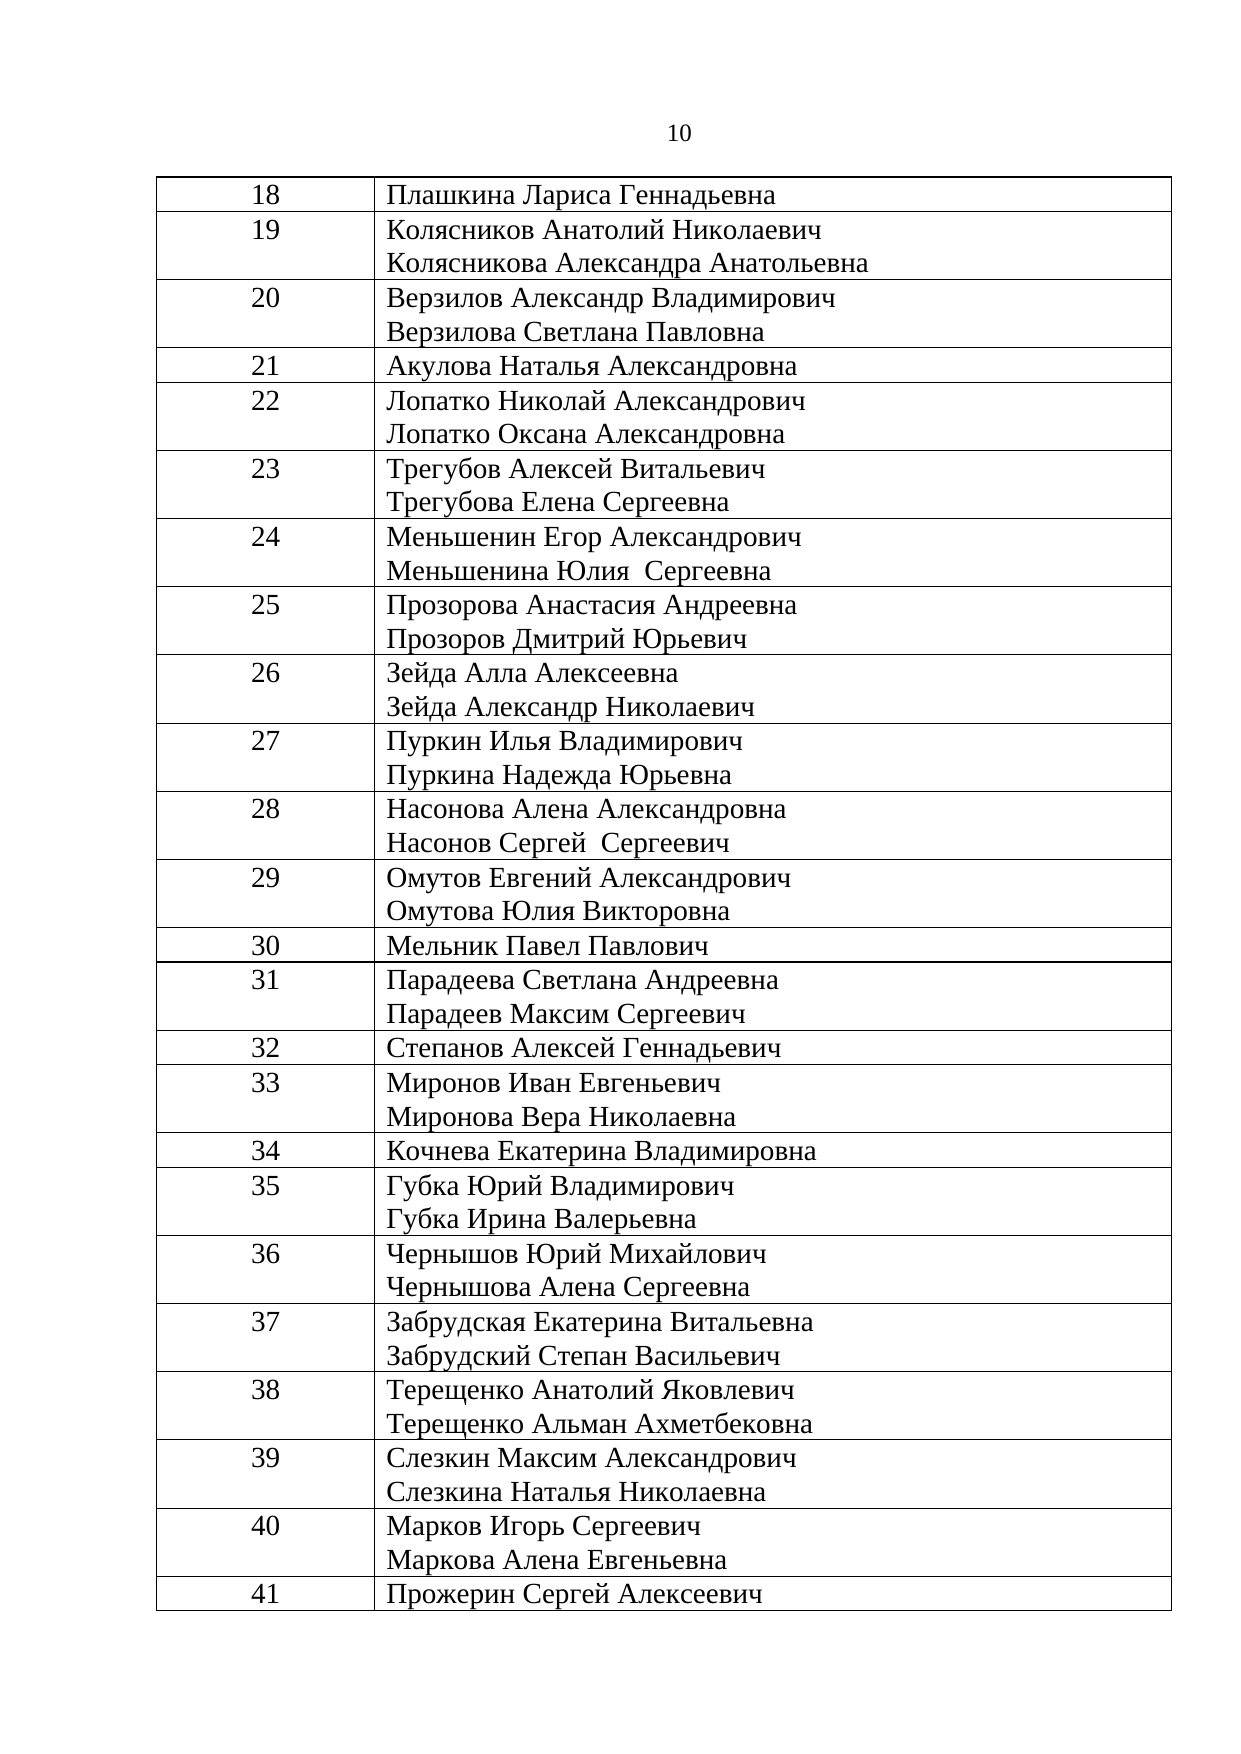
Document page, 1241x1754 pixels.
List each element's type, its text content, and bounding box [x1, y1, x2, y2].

table_cell 19 [157, 212, 374, 279]
table_cell Марков Игорь Сергеевич Маркова Алена Евгеньевна [375, 1509, 1171, 1576]
table_cell Лопатко Николай Александрович Лопатко Оксана Александровна [375, 383, 1171, 450]
table_cell Парадеева Светлана Андреевна Парадеев Максим Сергеевич [375, 963, 1171, 1029]
table_cell 39 [157, 1440, 374, 1507]
table_cell Насонова Алена Александровна Насонов Сергей Сергеевич [375, 792, 1171, 859]
table_cell 24 [157, 519, 374, 586]
table_cell Терещенко Анатолий Яковлевич Терещенко Альман Ахметбековна [375, 1372, 1171, 1439]
table_cell 23 [157, 451, 374, 518]
table_cell Плашкина Лариса Геннадьевна [375, 178, 1171, 211]
table_cell 21 [157, 348, 374, 382]
table_cell Степанов Алексей Геннадьевич [375, 1031, 1171, 1064]
table_cell Чернышов Юрий Михайлович Чернышова Алена Сергеевна [375, 1236, 1171, 1303]
table_cell 37 [157, 1304, 374, 1371]
table_cell 30 [157, 928, 374, 961]
table_cell 28 [157, 792, 374, 859]
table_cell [375, 1577, 1171, 1610]
table_cell Мельник Павел Павлович [375, 928, 1171, 961]
table_cell 31 [157, 963, 374, 1029]
table_cell Зейда Алла Алексеевна Зейда Александр Николаевич [375, 655, 1171, 722]
table_cell Меньшенин Егор Александрович Меньшенина Юлия Сергеевна [375, 519, 1171, 586]
table_cell Слезкин Максим Александрович Слезкина Наталья Николаевна [375, 1440, 1171, 1507]
table_cell Миронов Иван Евгеньевич Миронова Вера Николаевна [375, 1065, 1171, 1132]
table_cell Колясников Анатолий Николаевич Колясникова Александра Анатольевна [375, 212, 1171, 279]
table_cell Верзилов Александр Владимирович Верзилова Светлана Павловна [375, 280, 1171, 347]
table_cell Трегубов Алексей Витальевич Трегубова Елена Сергеевна [375, 451, 1171, 518]
table_cell Пуркин Илья Владимирович Пуркина Надежда Юрьевна [375, 724, 1171, 791]
table_cell 26 [157, 655, 374, 722]
table_cell Омутов Евгений Александрович Омутова Юлия Викторовна [375, 860, 1171, 927]
table_cell 36 [157, 1236, 374, 1303]
table_cell 32 [157, 1031, 374, 1064]
table_cell 27 [157, 724, 374, 791]
table_cell 20 [157, 280, 374, 347]
table_cell Губка Юрий Владимирович Губка Ирина Валерьевна [375, 1168, 1171, 1235]
table_cell 29 [157, 860, 374, 927]
table_cell 35 [157, 1168, 374, 1235]
table_cell 38 [157, 1372, 374, 1439]
table_cell 25 [157, 587, 374, 654]
table_cell Прозорова Анастасия Андреевна Прозоров Дмитрий Юрьевич [375, 587, 1171, 654]
table_cell Забрудская Екатерина Витальевна Забрудский Степан Васильевич [375, 1304, 1171, 1371]
table_cell 41 [157, 1577, 374, 1610]
table_cell Акулова Наталья Александровна [375, 348, 1171, 382]
table_cell 40 [157, 1509, 374, 1576]
table_cell 22 [157, 383, 374, 450]
table_cell 34 [157, 1133, 374, 1167]
table_cell Кочнева Екатерина Владимировна [375, 1133, 1171, 1167]
table_cell 18 [157, 178, 374, 211]
table_cell 33 [157, 1065, 374, 1132]
